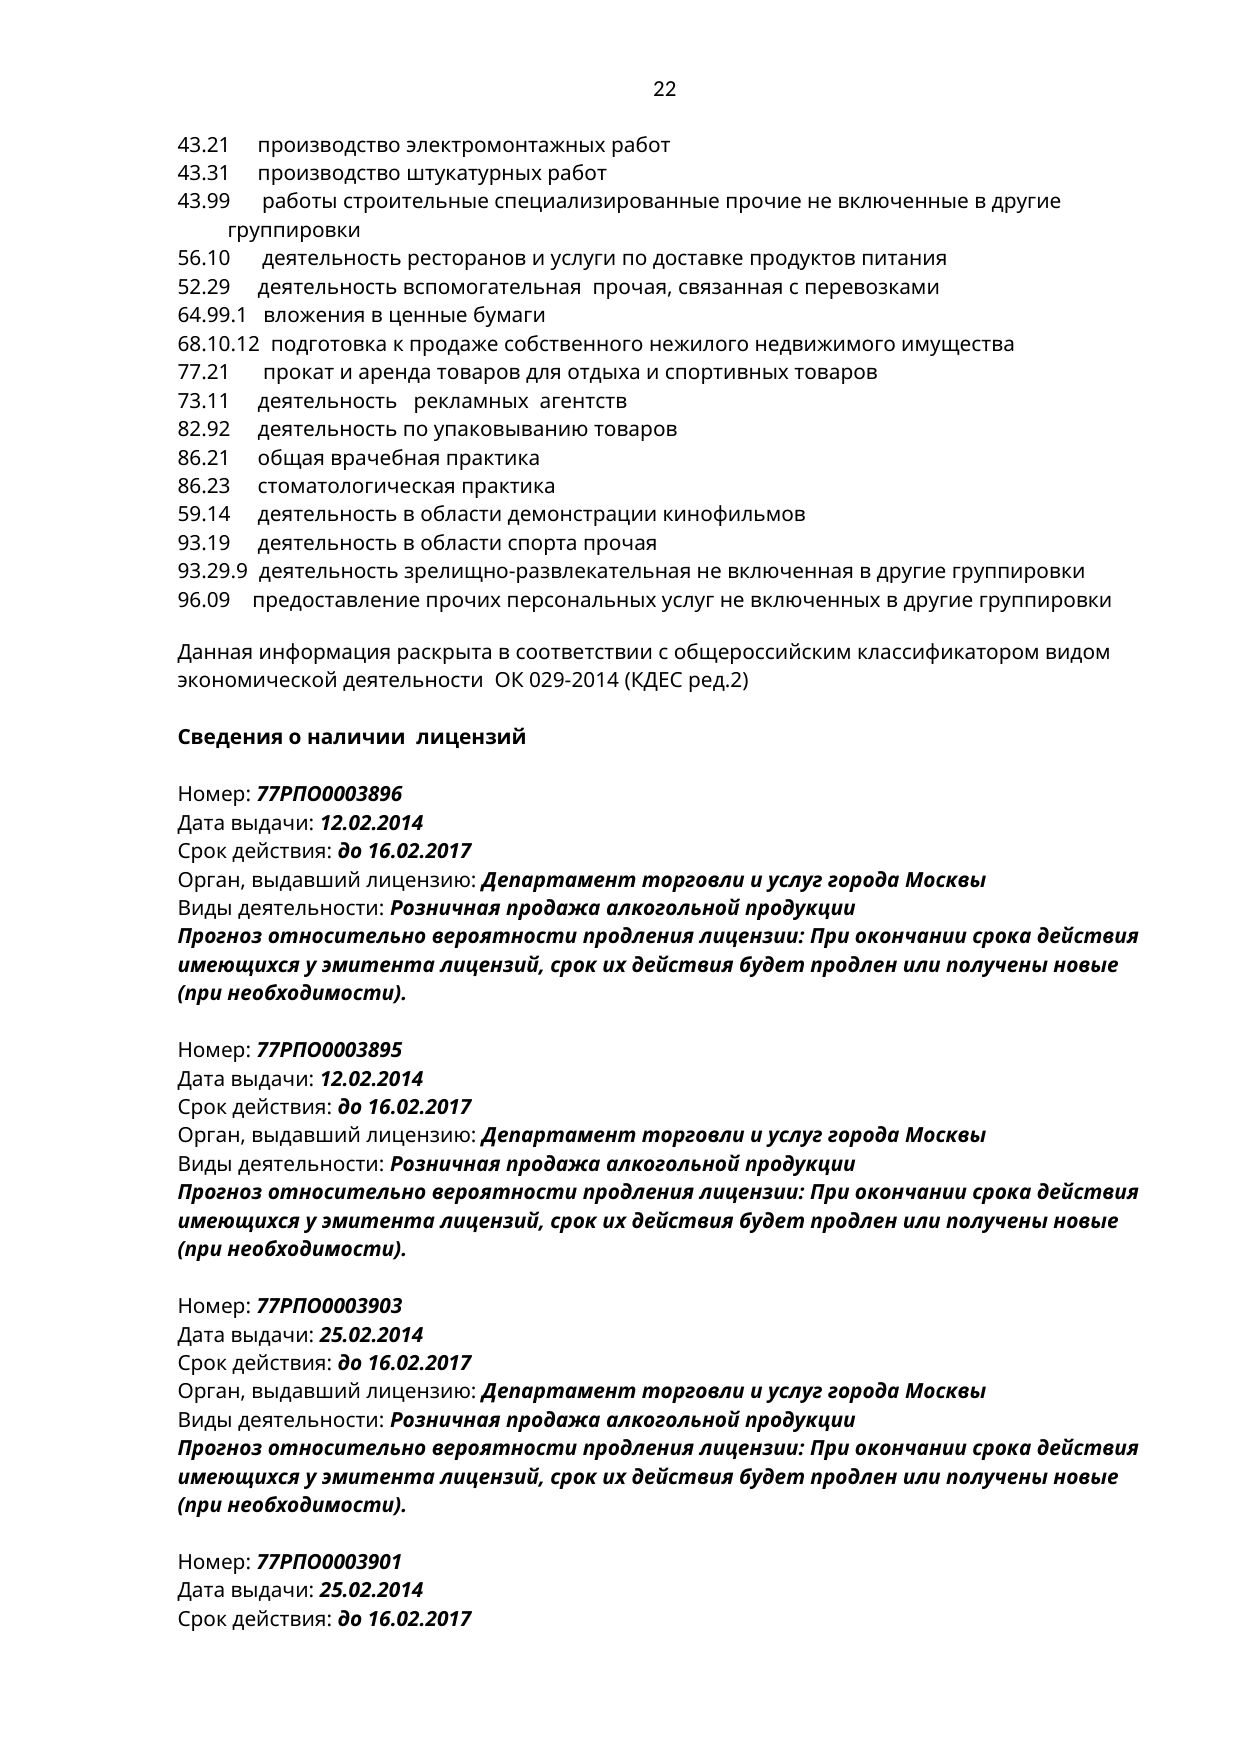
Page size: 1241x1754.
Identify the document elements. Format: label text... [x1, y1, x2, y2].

list деятельность ресторанов и услуги по доставке продуктов питания [177, 243, 1152, 272]
text Дата выдачи: 25.02.2014 [177, 1576, 1152, 1604]
text Виды деятельности: Розничная продажа алкогольной продукции [177, 1405, 1152, 1433]
text Срок действия: до 16.02.2017 [177, 1604, 1152, 1632]
text 82.92 деятельность по упаковыванию товаров [177, 414, 1152, 443]
text Номер: 77РПО0003901 [177, 1547, 1152, 1576]
text Номер: 77РПО0003895 [177, 1035, 1152, 1064]
text 77.21 прокат и аренда товаров для отдыха и спортивных товаров [177, 357, 1152, 386]
text Виды деятельности: Розничная продажа алкогольной продукции [177, 893, 1152, 922]
text Номер: 77РПО0003903 [177, 1291, 1152, 1320]
subtitle Сведения о наличии лицензий [177, 722, 1152, 751]
text Срок действия: до 16.02.2017 [177, 1092, 1152, 1121]
text Номер: 77РПО0003896 [177, 779, 1152, 808]
text Виды деятельности: Розничная продажа алкогольной продукции [177, 1149, 1152, 1177]
text 59.14 деятельность в области демонстрации кинофильмов [177, 499, 1152, 528]
text Дата выдачи: 12.02.2014 [177, 808, 1152, 836]
text Орган, выдавший лицензию: Департамент торговли и услуг города Москвы [177, 865, 1152, 893]
text 93.19 деятельность в области спорта прочая 93.29.9 деятельность зрелищно-развлекательная не включенная в другие группировки [177, 528, 1152, 585]
text Дата выдачи: 12.02.2014 [177, 1064, 1152, 1092]
text Орган, выдавший лицензию: Департамент торговли и услуг города Москвы [177, 1121, 1152, 1149]
text 96.09 предоставление прочих персональных услуг не включенных в другие группировки [177, 585, 1152, 613]
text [177, 1433, 1152, 1519]
text Срок действия: до 16.02.2017 [177, 1348, 1152, 1377]
text Данная информация раскрыта в соответствии с общероссийским классификатором видом экономической деятельности ОК 029-2014 (КДЕС ред.2) [177, 637, 1152, 694]
text 52.29 деятельность вспомогательная прочая, связанная с перевозками [177, 272, 1152, 300]
text 68.10.12 подготовка к продаже собственного нежилого недвижимого имущества [177, 329, 1152, 357]
text Дата выдачи: 25.02.2014 [177, 1320, 1152, 1348]
text 86.21 общая врачебная практика 86.23 стоматологическая практика [177, 443, 1152, 499]
text Орган, выдавший лицензию: Департамент торговли и услуг города Москвы [177, 1377, 1152, 1405]
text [177, 130, 1152, 187]
text Срок действия: до 16.02.2017 [177, 836, 1152, 865]
list вложения в ценные бумаги [177, 300, 1152, 329]
list работы строительные специализированные прочие не включенные в другие группировки [177, 187, 1152, 243]
text 73.11 деятельность рекламных агентств [177, 386, 1152, 414]
